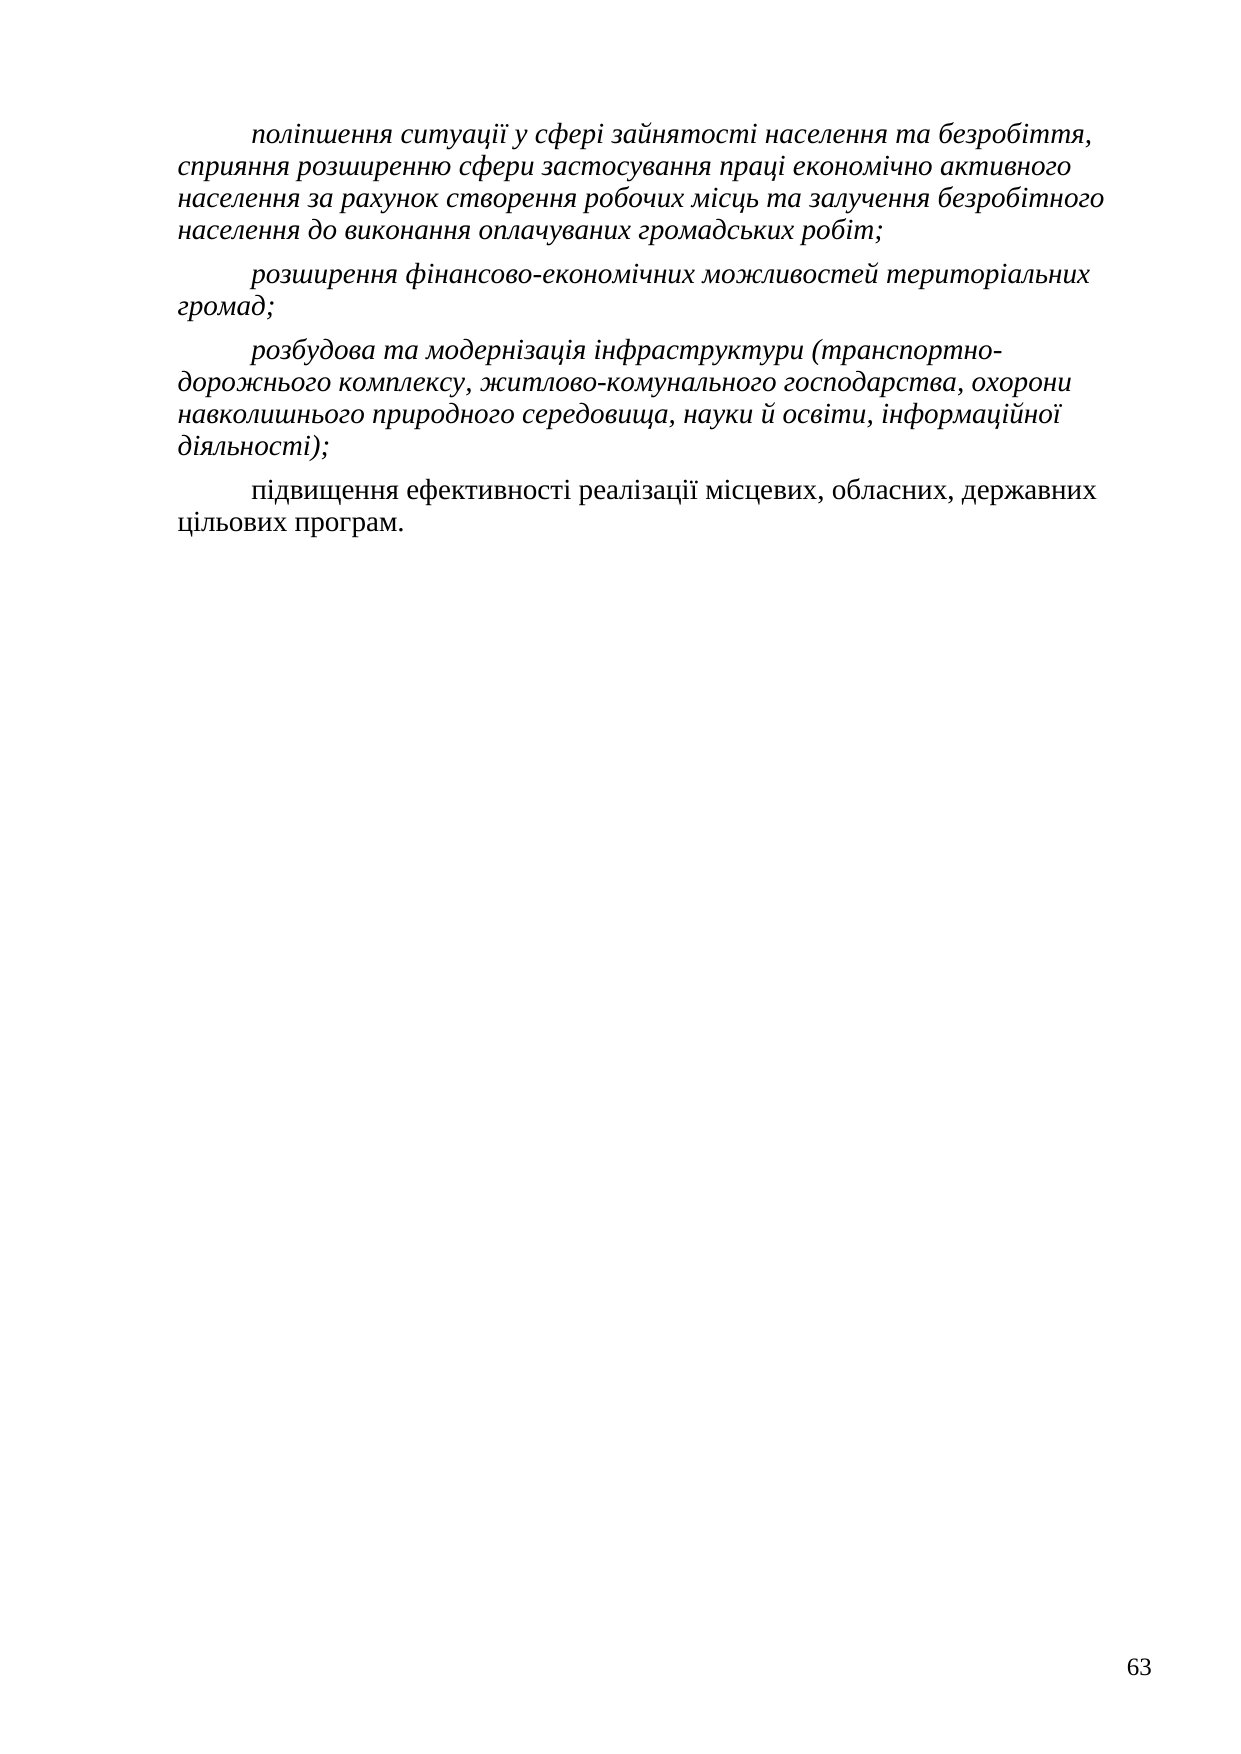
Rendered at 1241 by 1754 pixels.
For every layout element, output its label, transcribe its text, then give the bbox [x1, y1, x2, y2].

text розширення фінансово-економічних можливостей територіальних громад; [177, 258, 1152, 322]
text поліпшення ситуації у сфері зайнятості населення та безробіття, сприяння розширенню сфери застосування праці економічно активного населення за рахунок створення робочих місць та залучення безробітного населення до виконання оплачуваних громадських робіт; [177, 118, 1152, 246]
text підвищення ефективності реалізації місцевих, обласних, державних цільових програм. [177, 474, 1152, 538]
text розбудова та модернізація інфраструктури (транспортно-дорожнього комплексу, житлово-комунального господарства, охорони навколишнього природного середовища, науки й освіти, інформаційної діяльності); [177, 334, 1152, 462]
